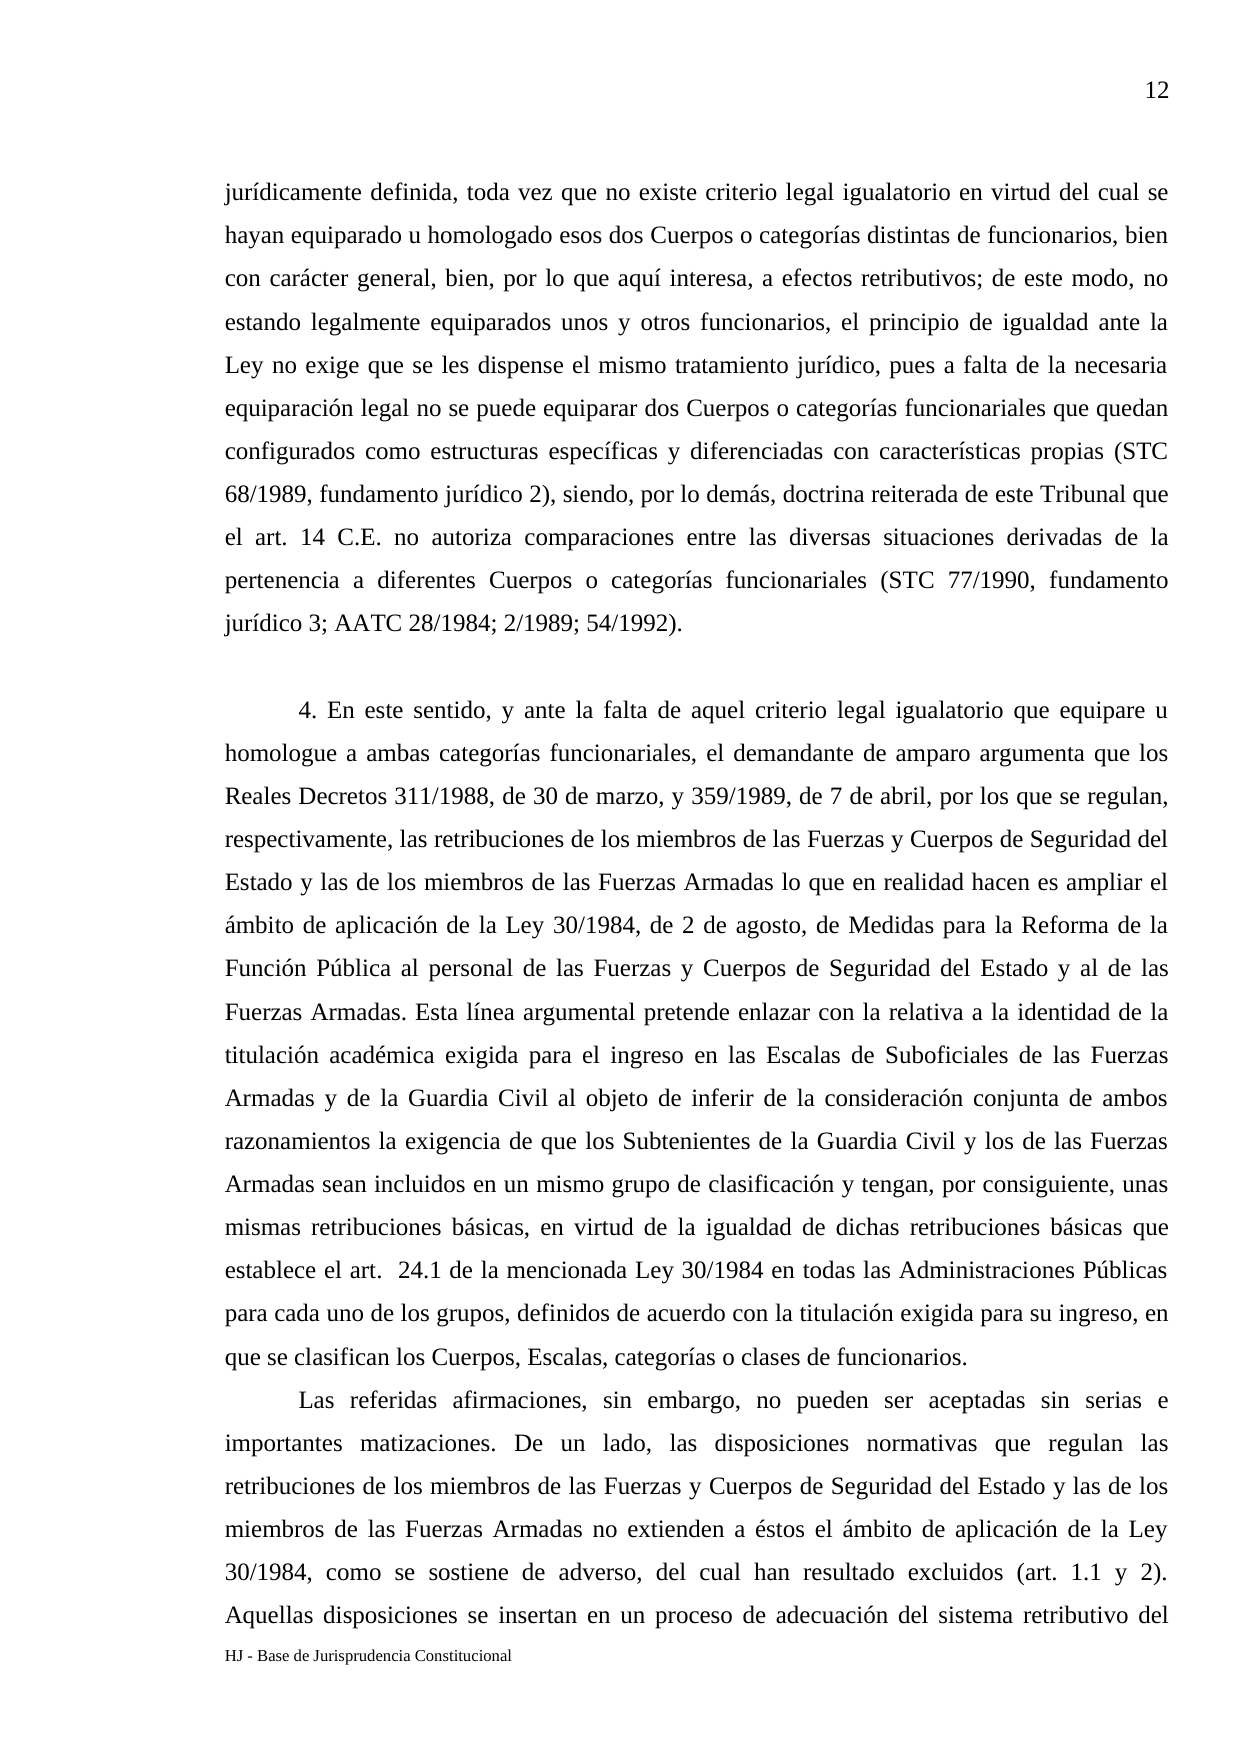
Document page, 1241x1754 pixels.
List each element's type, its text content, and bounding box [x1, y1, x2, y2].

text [224, 177, 1169, 637]
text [224, 1385, 1169, 1629]
text 4. En este sentido, y ante la falta de aquel criterio legal igualatorio que equipare u homologue a ambas categorías funcionariales, el demandante de amparo argumenta que los Reales Decretos 311/1988, de 30 de marzo, y 359/1989, de 7 de abril, por los que se regulan, respectivamente, las retribuciones de los miembros de las Fuerzas y Cuerpos de Seguridad del Estado y las de los miembros de las Fuerzas Armadas lo que en realidad hacen es ampliar el ámbito de aplicación de la Ley 30/1984, de 2 de agosto, de Medidas para la Reforma de la Función Pública al personal de las Fuerzas y Cuerpos de Seguridad del Estado y al de las Fuerzas Armadas. Esta línea argumental pretende enlazar con la relativa a la identidad de la titulación académica exigida para el ingreso en las Escalas de Suboficiales de las Fuerzas Armadas y de la Guardia Civil al objeto de inferir de la consideración conjunta de ambos razonamientos la exigencia de que los Subtenientes de la Guardia Civil y los de las Fuerzas Armadas sean incluidos en un mismo grupo de clasificación y tengan, por consiguiente, unas mismas retribuciones básicas, en virtud de la igualdad de dichas retribuciones básicas que establece el art. 24.1 de la mencionada Ley 30/1984 en todas las Administraciones Públicas para cada uno de los grupos, definidos de acuerdo con la titulación exigida para su ingreso, en que se clasifican los Cuerpos, Escalas, categorías o clases de funcionarios. [224, 695, 1169, 1370]
